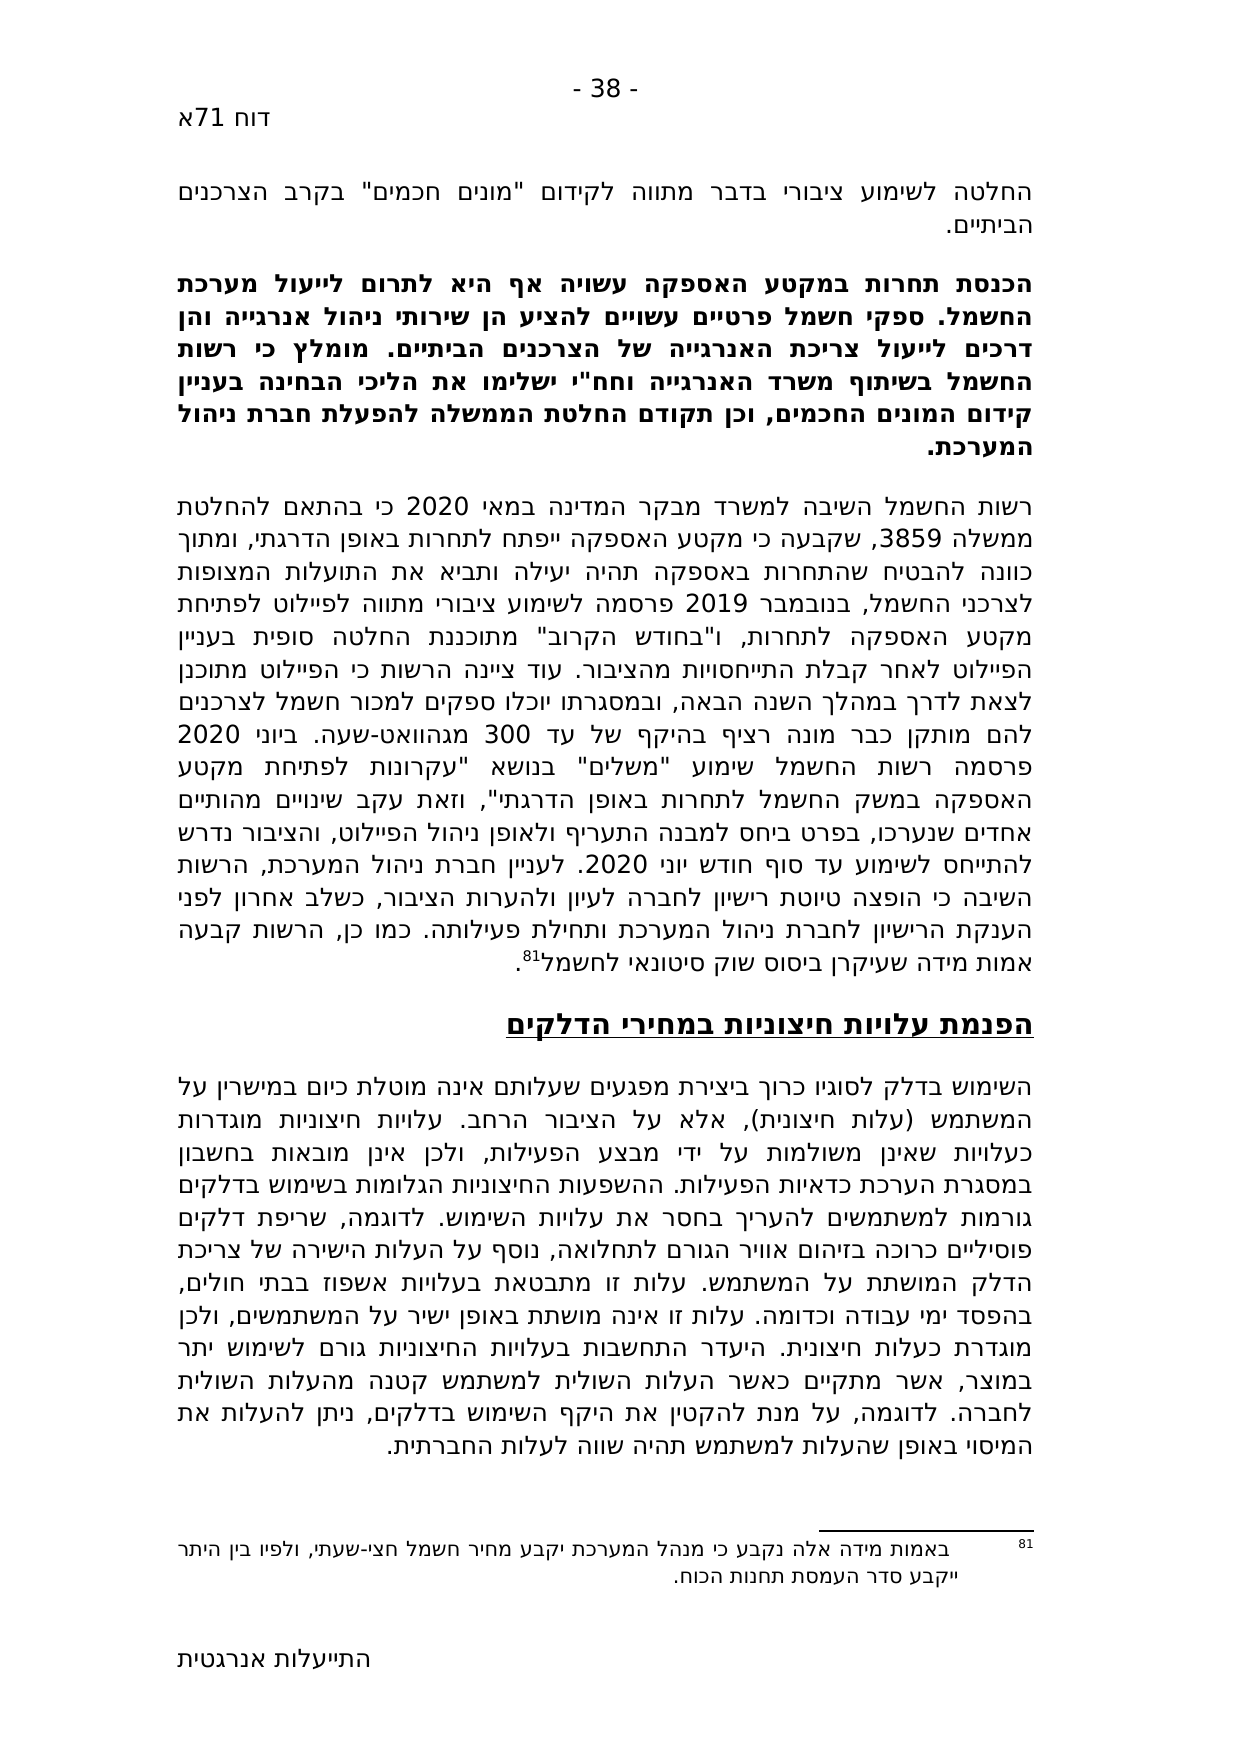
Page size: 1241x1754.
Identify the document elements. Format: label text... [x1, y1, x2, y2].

text רשות החשמל השיבה למשרד מבקר המדינה במאי 2020 כי בהתאם להחלטת ממשלה 3859, שקבעה כי מקטע האספקה ייפתח לתחרות באופן הדרגתי, ומתוך כוונה להבטיח שהתחרות באספקה תהיה יעילה ותביא את התועלות המצופות לצרכני החשמל, בנובמבר 2019 פרסמה לשימוע ציבורי מתווה לפיילוט לפתיחת מקטע האספקה לתחרות, ו"בחודש הקרוב" מתוכננת החלטה סופית בעניין הפיילוט לאחר קבלת התייחסויות מהציבור. עוד ציינה הרשות כי הפיילוט מתוכנן לצאת לדרך במהלך השנה הבאה, ובמסגרתו יוכלו ספקים למכור חשמל לצרכנים להם מותקן כבר מונה רציף בהיקף של עד 300 מגהוואט-שעה. ביוני 2020 פרסמה רשות החשמל שימוע "משלים" בנושא "עקרונות לפתיחת מקטע האספקה במשק החשמל לתחרות באופן הדרגתי", וזאת עקב שינויים מהותיים אחדים שנערכו, בפרט ביחס למבנה התעריף ולאופן ניהול הפיילוט, והציבור נדרש להתייחס לשימוע עד סוף חודש יוני 2020. לעניין חברת ניהול המערכת, הרשות השיבה כי הופצה טיוטת רישיון לחברה לעיון ולהערות הציבור, כשלב אחרון לפני הענקת הרישיון לחברת ניהול המערכת ותחילת פעילותה. כמו כן, הרשות קבעה אמות מידה שעיקרן ביסוס שוק סיטונאי לחשמל. [177, 492, 1033, 977]
text הכנסת תחרות במקטע האספקה עשויה אף היא לתרום לייעול מערכת החשמל. ספקי חשמל פרטיים עשויים להציע הן שירותי ניהול אנרגייה והן דרכים לייעול צריכת האנרגייה של הצרכנים הביתיים. מומלץ כי רשות החשמל בשיתוף משרד האנרגייה וחח"י ישלימו את הליכי הבחינה בעניין קידום המונים החכמים, וכן תקודם החלטת הממשלה להפעלת חברת ניהול המערכת. [177, 269, 1033, 461]
text השימוש בדלק לסוגיו כרוך ביצירת מפגעים שעלותם אינה מוטלת כיום במישרין על המשתמש (עלות חיצונית), אלא על הציבור הרחב. עלויות חיצוניות מוגדרות כעלויות שאינן משולמות על ידי מבצע הפעילות, ולכן אינן מובאות בחשבון במסגרת הערכת כדאיות הפעילות. ההשפעות החיצוניות הגלומות בשימוש בדלקים גורמות למשתמשים להעריך בחסר את עלויות השימוש. לדוגמה, שריפת דלקים פוסיליים כרוכה בזיהום אוויר הגורם לתחלואה, נוסף על העלות הישירה של צריכת הדלק המושתת על המשתמש. עלות זו מתבטאת בעלויות אשפוז בבתי חולים, בהפסד ימי עבודה וכדומה. עלות זו אינה מושתת באופן ישיר על המשתמשים, ולכן מוגדרת כעלות חיצונית. היעדר התחשבות בעלויות החיצוניות גורם לשימוש יתר במוצר, אשר מתקיים כאשר העלות השולית למשתמש קטנה מהעלות השולית לחברה. לדוגמה, על מנת להקטין את היקף השימוש בדלקים, ניתן להעלות את המיסוי באופן שהעלות למשתמש תהיה שווה לעלות החברתית. [177, 1073, 1033, 1460]
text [177, 177, 1033, 239]
subtitle הפנמת עלויות חיצוניות במחירי הדלקים [177, 1008, 1033, 1042]
